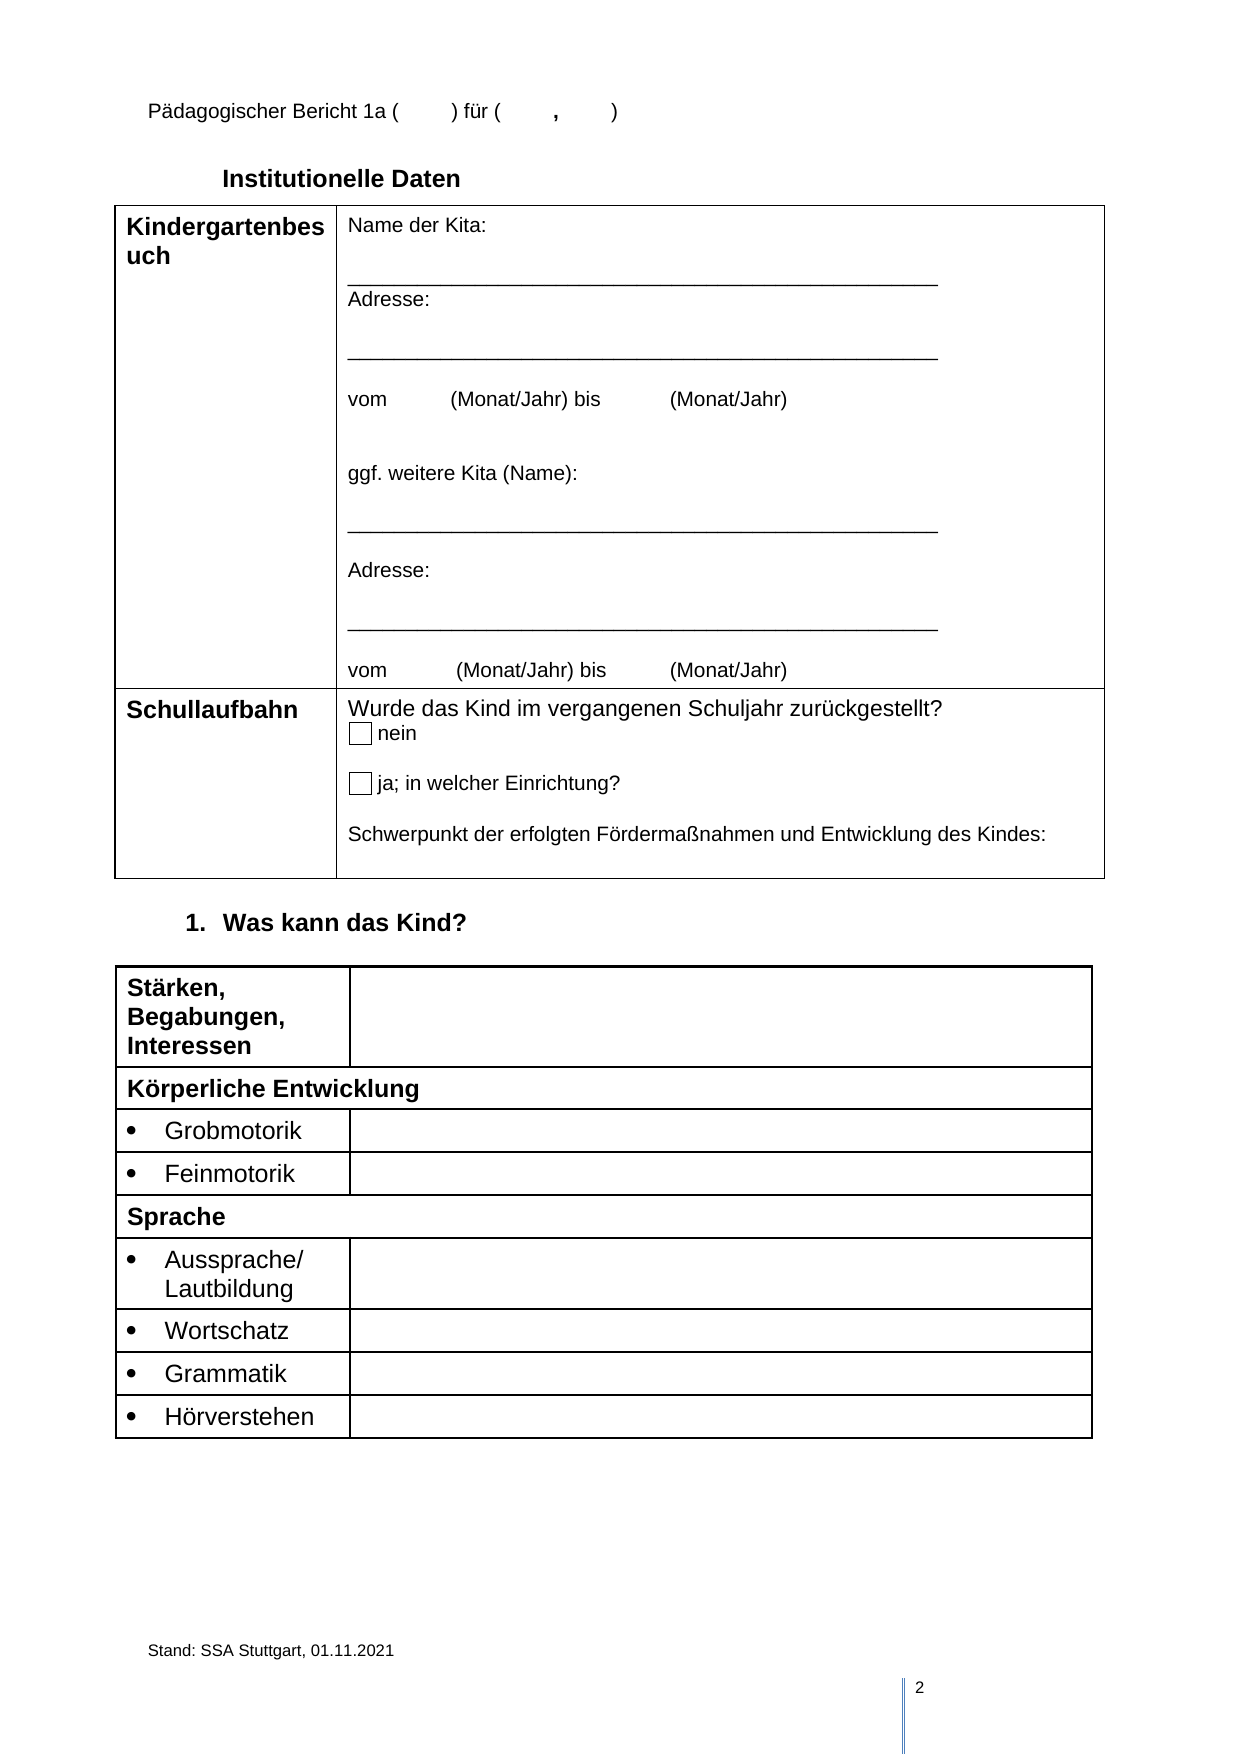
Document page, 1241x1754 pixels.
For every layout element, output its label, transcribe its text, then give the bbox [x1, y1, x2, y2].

table_cell Feinmotorik [117, 1153, 349, 1194]
table_header Name der Kita: ___________________________________________________ Adresse: ___________________________________________________ vom (Monat/Jahr) bis (Monat/Jahr) ggf. weitere Kita (Name): ___________________________________________________ Adresse: ___________________________________________________ vom (Monat/Jahr) bis (Monat/Jahr) [337, 206, 1104, 688]
table_cell Aussprache/ Lautbildung [117, 1239, 349, 1308]
table_header Stärken, Begabungen, Interessen [117, 968, 349, 1066]
table_cell Wortschatz [117, 1310, 349, 1351]
table_cell [351, 1310, 1091, 1351]
table_header Kindergartenbesuch [116, 206, 336, 688]
table_cell Schullaufbahn [116, 689, 336, 878]
table_cell [351, 1153, 1091, 1194]
table_cell [351, 1396, 1091, 1437]
text Institutionelle Daten [222, 164, 1093, 193]
table_cell Sprache [117, 1196, 1091, 1237]
table_cell Körperliche Entwicklung [117, 1068, 1091, 1108]
table_header [351, 968, 1091, 1066]
table_cell Grammatik [117, 1353, 349, 1394]
table_cell Wurde das Kind im vergangenen Schuljahr zurückgestellt? nein ja; in welcher Einrichtung? Schwerpunkt der erfolgten Fördermaßnahmen und Entwicklung des Kindes: [337, 689, 1104, 878]
list Was kann das Kind? [185, 908, 1093, 937]
table_cell Hörverstehen [117, 1396, 349, 1437]
table_cell [351, 1239, 1091, 1308]
table_cell Grobmotorik [117, 1110, 349, 1151]
table_cell [351, 1353, 1091, 1394]
table_cell [351, 1110, 1091, 1151]
text Pädagogischer Bericht 1a ( ) für ( , ) [148, 99, 1093, 123]
